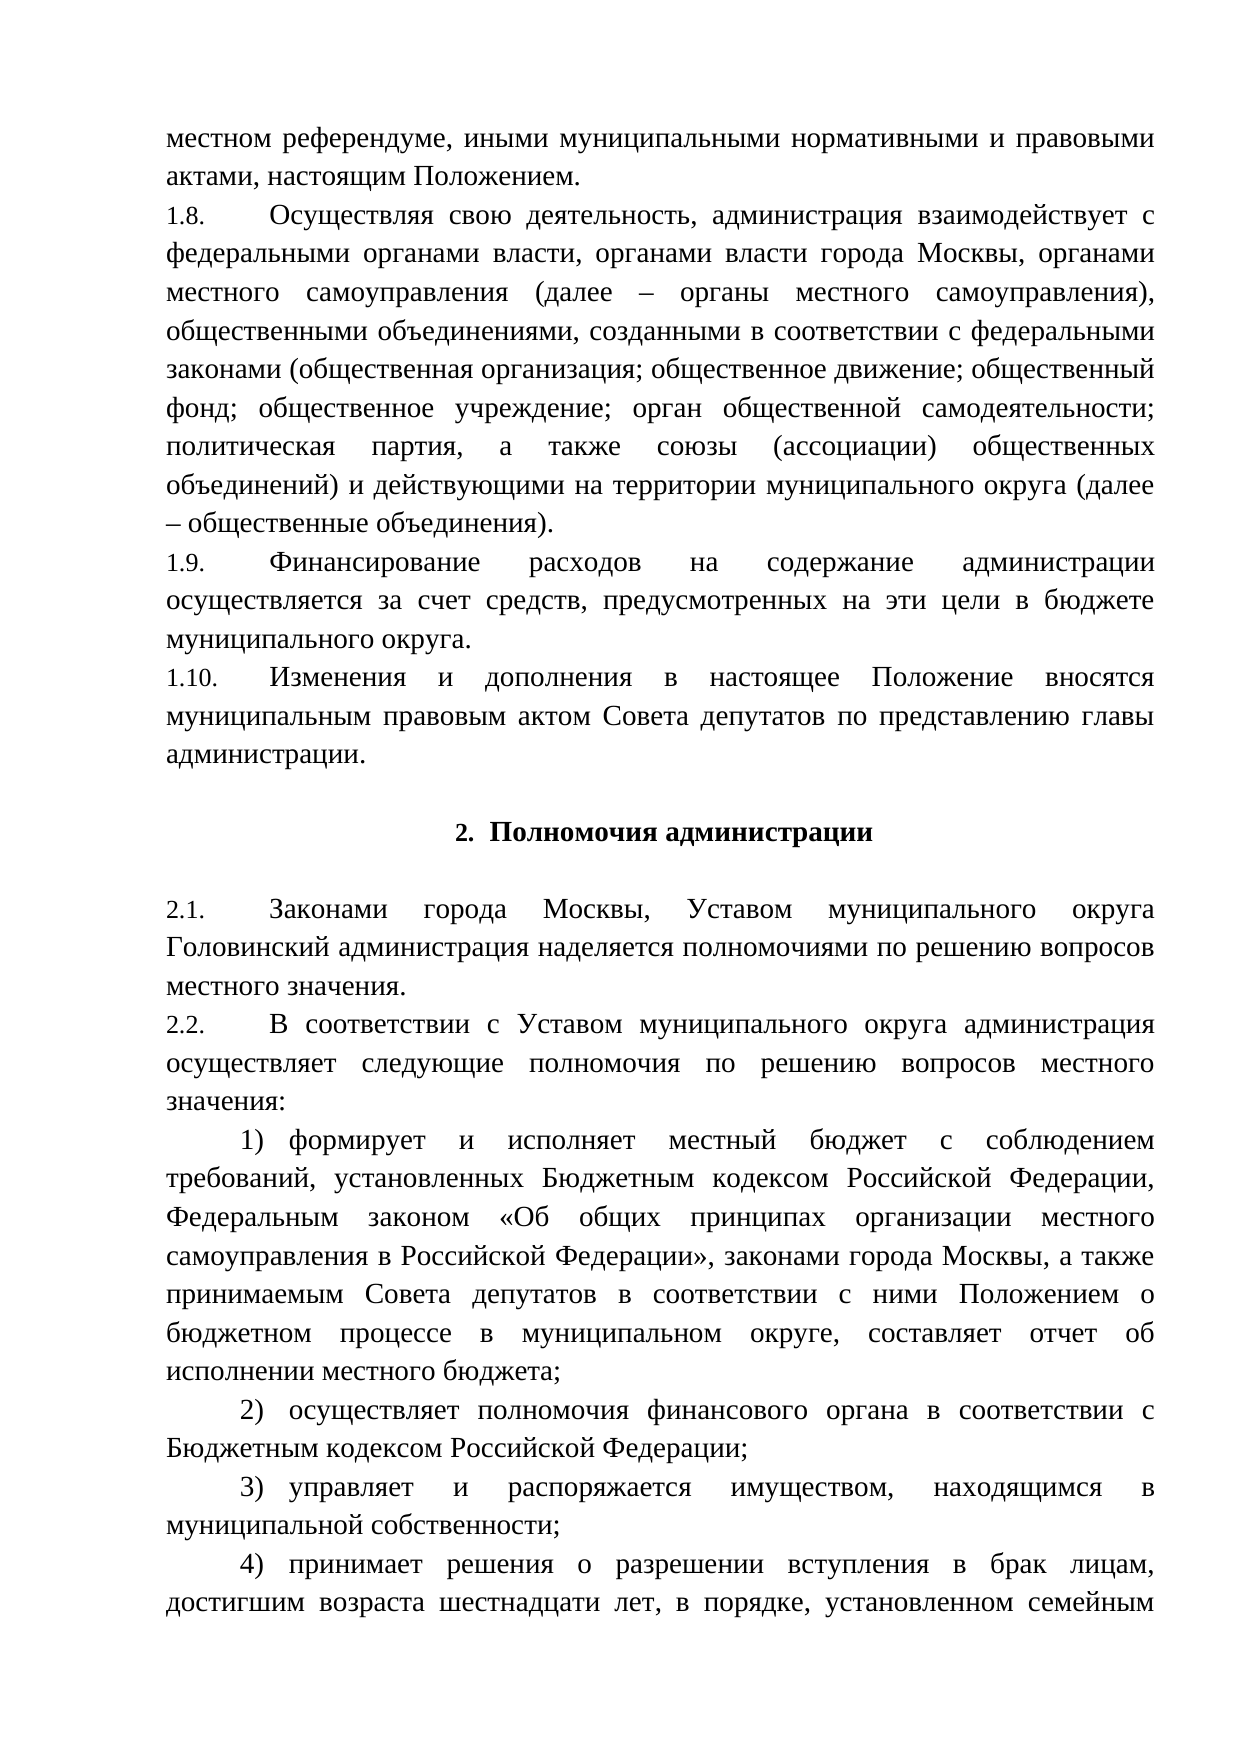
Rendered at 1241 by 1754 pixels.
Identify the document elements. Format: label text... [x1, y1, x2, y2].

list осуществляет полномочия финансового органа в соответствии с Бюджетным кодексом Российской Федерации; [166, 1392, 1156, 1464]
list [166, 1546, 1156, 1618]
list В соответствии с Уставом муниципального округа администрация осуществляет следующие полномочия по решению вопросов местного значения: [166, 1006, 1156, 1117]
list Законами города Москвы, Уставом муниципального округа Головинский администрация наделяется полномочиями по решению вопросов местного значения. [166, 891, 1156, 1001]
list Осуществляя свою деятельность, администрация взаимодействует с федеральными органами власти, органами власти города Москвы, органами местного самоуправления (далее – органы местного самоуправления), общественными объединениями, созданными в соответствии с федеральными законами (общественная организация; общественное движение; общественный фонд; общественное учреждение; орган общественной самодеятельности; политическая партия, а также союзы (ассоциации) общественных объединений) и действующими на территории муниципального округа (далее – общественные объединения). [166, 197, 1156, 539]
list Изменения и дополнения в настоящее Положение вносятся муниципальным правовым актом Совета депутатов по представлению главы администрации. [166, 659, 1156, 770]
list управляет и распоряжается имуществом, находящимся в муниципальной собственности; [166, 1469, 1156, 1541]
list Финансирование расходов на содержание администрации осуществляется за счет средств, предусмотренных на эти цели в бюджете муниципального округа. [166, 544, 1156, 654]
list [166, 120, 1156, 192]
list формирует и исполняет местный бюджет с соблюдением требований, установленных Бюджетным кодексом Российской Федерации, Федеральным законом «Об общих принципах организации местного самоуправления в Российской Федерации», законами города Москвы, а также принимаемым Совета депутатов в соответствии с ними Положением о бюджетном процессе в муниципальном округе, составляет отчет об исполнении местного бюджета; [166, 1122, 1156, 1387]
list Полномочия администрации [455, 814, 1156, 847]
